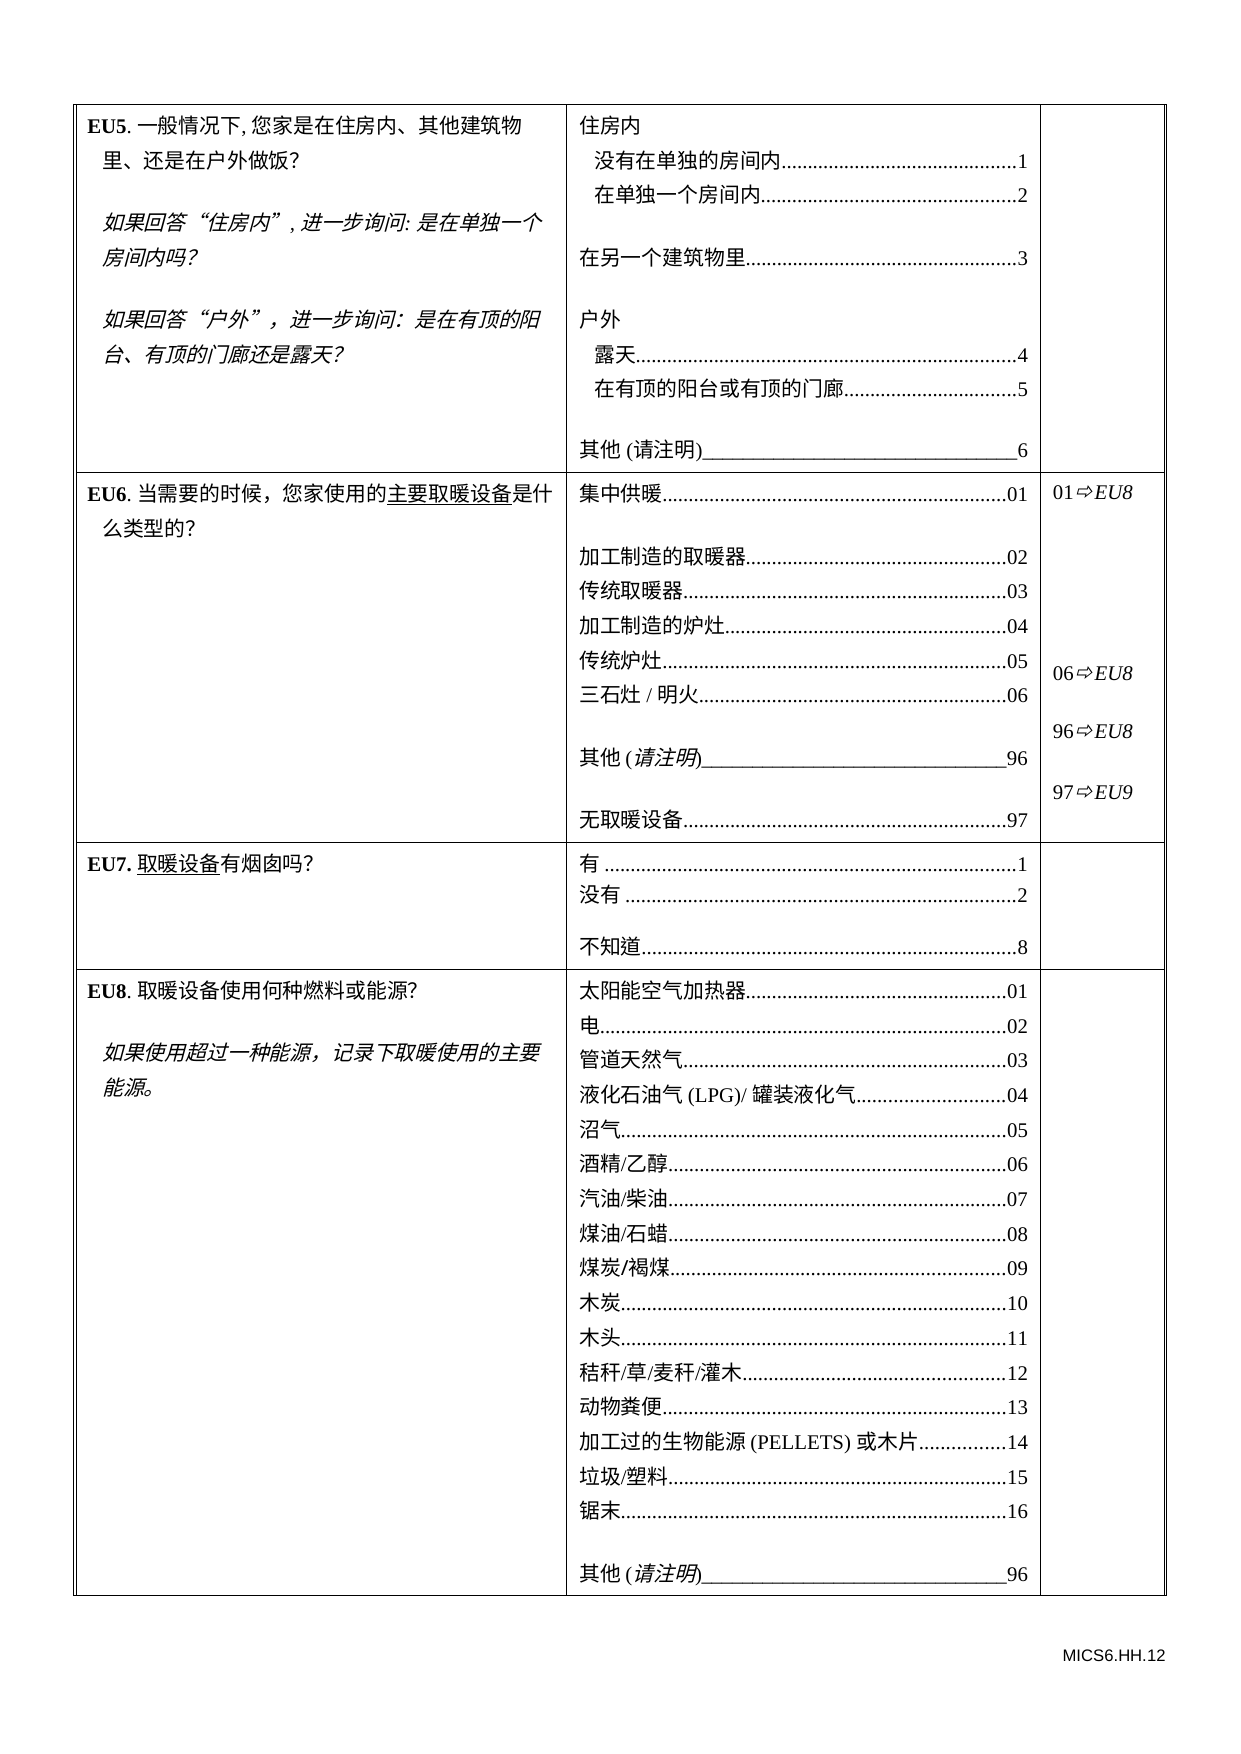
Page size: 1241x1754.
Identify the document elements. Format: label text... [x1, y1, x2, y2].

table_cell EU8. 取暖设备使用何种燃料或能源？ 如果使用超过一种能源，记录下取暖使用的主要能源。 [77, 970, 566, 1595]
table_cell 有 1 没有 2 不知道 8 [567, 843, 1040, 969]
table_cell [1041, 105, 1164, 472]
table_cell EU6. 当需要的时候，您家使用的主要取暖设备是什么类型的？ [77, 473, 566, 842]
table_cell EU5. 一般情况下, 您家是在住房内、其他建筑物里、还是在户外做饭？ 如果回答“住房内”, 进一步询问: 是在单独一个房间内吗？ 如果回答“户外”，进一步询问：是在有顶的阳台、有顶的门廊还是露天？ [77, 105, 566, 472]
table_cell 集中供暖 01 加工制造的取暖器 02 传统取暖器 03 加工制造的炉灶 04 传统炉灶 05 三石灶 / 明火 06 其他 (请注明) 96 无取暖设备 97 [567, 473, 1040, 842]
table_cell 01EU8 06EU8 96EU8 97EU9 [1041, 473, 1164, 842]
table_cell [1041, 843, 1164, 969]
table_cell EU7. 取暖设备有烟囱吗？ [77, 843, 566, 969]
table_cell 太阳能空气加热器 01 电 02 管道天然气 03 液化石油气 (LPG)/ 罐装液化气 04 沼气 05 酒精/乙醇 06 汽油/柴油 07 煤油/石蜡 08 煤炭/褐煤 09 木炭 10 木头 11 秸秆/草/麦秆/灌木 12 动物粪便 13 加工过的生物能源 (pellets) 或木片 14 垃圾/塑料 15 锯末 16 其他 (请注明) 96 [567, 970, 1040, 1595]
table_cell [1041, 970, 1164, 1595]
table_cell 住房内 没有在单独的房间内 1 在单独一个房间内 2 在另一个建筑物里 3 户外 露天 4 在有顶的阳台或有顶的门廊 5 其他 (请注明) 6 [567, 105, 1040, 472]
